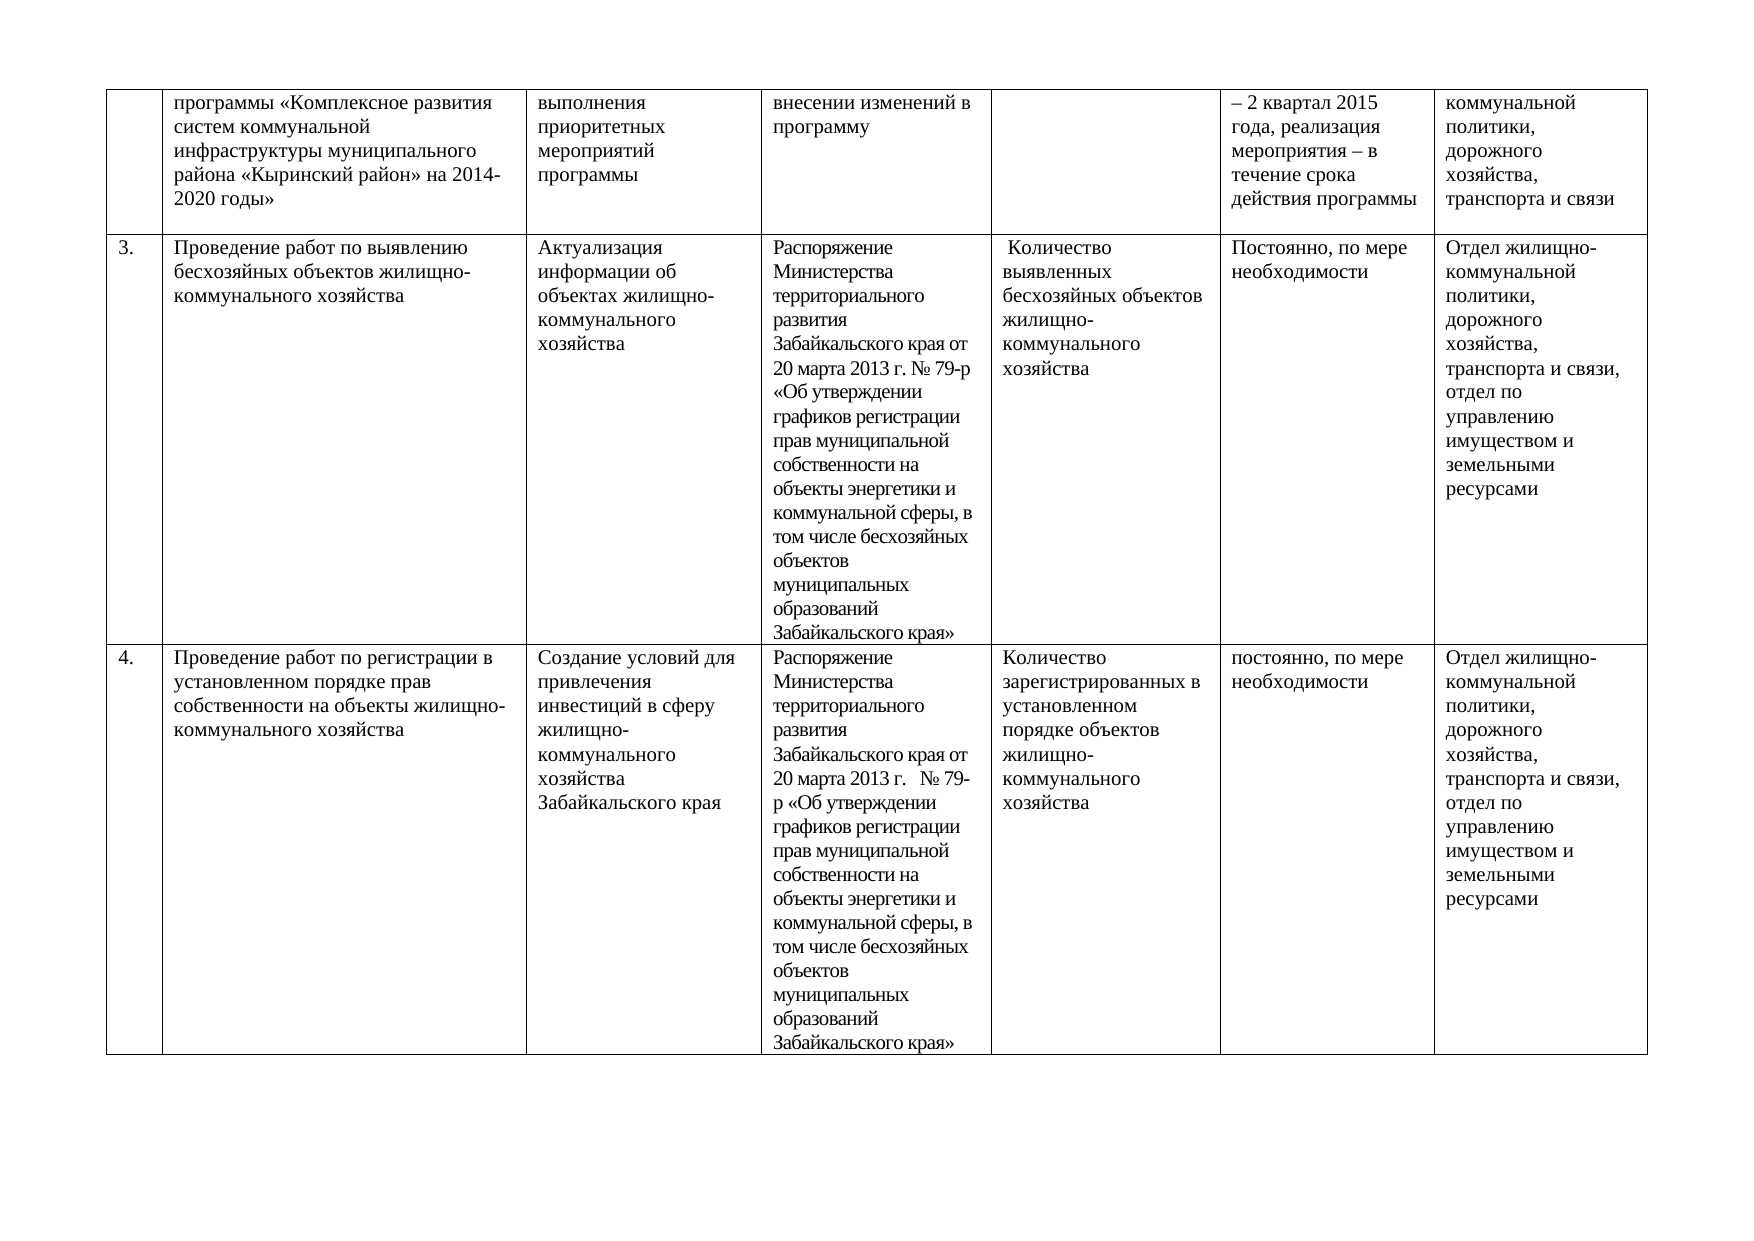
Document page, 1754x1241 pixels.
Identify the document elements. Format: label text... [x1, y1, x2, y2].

table_cell Отдел жилищно-коммунальной политики, дорожного хозяйства, транспорта и связи, отдел по управлению имуществом и земельными ресурсами [1435, 235, 1647, 644]
table_cell Проведение работ по выявлению бесхозяйных объектов жилищно-коммунального хозяйства [163, 235, 526, 644]
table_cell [992, 645, 1220, 1054]
table_cell Актуализация информации об объектах жилищно-коммунального хозяйства [527, 235, 761, 644]
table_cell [163, 90, 526, 234]
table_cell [1221, 645, 1434, 1054]
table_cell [527, 90, 761, 234]
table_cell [527, 645, 761, 1054]
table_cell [762, 90, 991, 234]
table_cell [163, 645, 526, 1054]
table_cell 3. [107, 235, 162, 644]
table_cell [1435, 90, 1647, 234]
table_cell 4. [107, 645, 162, 1054]
table_cell Количество выявленных бесхозяйных объектов жилищно-коммунального хозяйства [992, 235, 1220, 644]
table_cell [992, 90, 1220, 234]
table_cell Постоянно, по мере необходимости [1221, 235, 1434, 644]
table_cell 2. [107, 90, 162, 234]
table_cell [1221, 90, 1434, 234]
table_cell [1435, 645, 1647, 1054]
